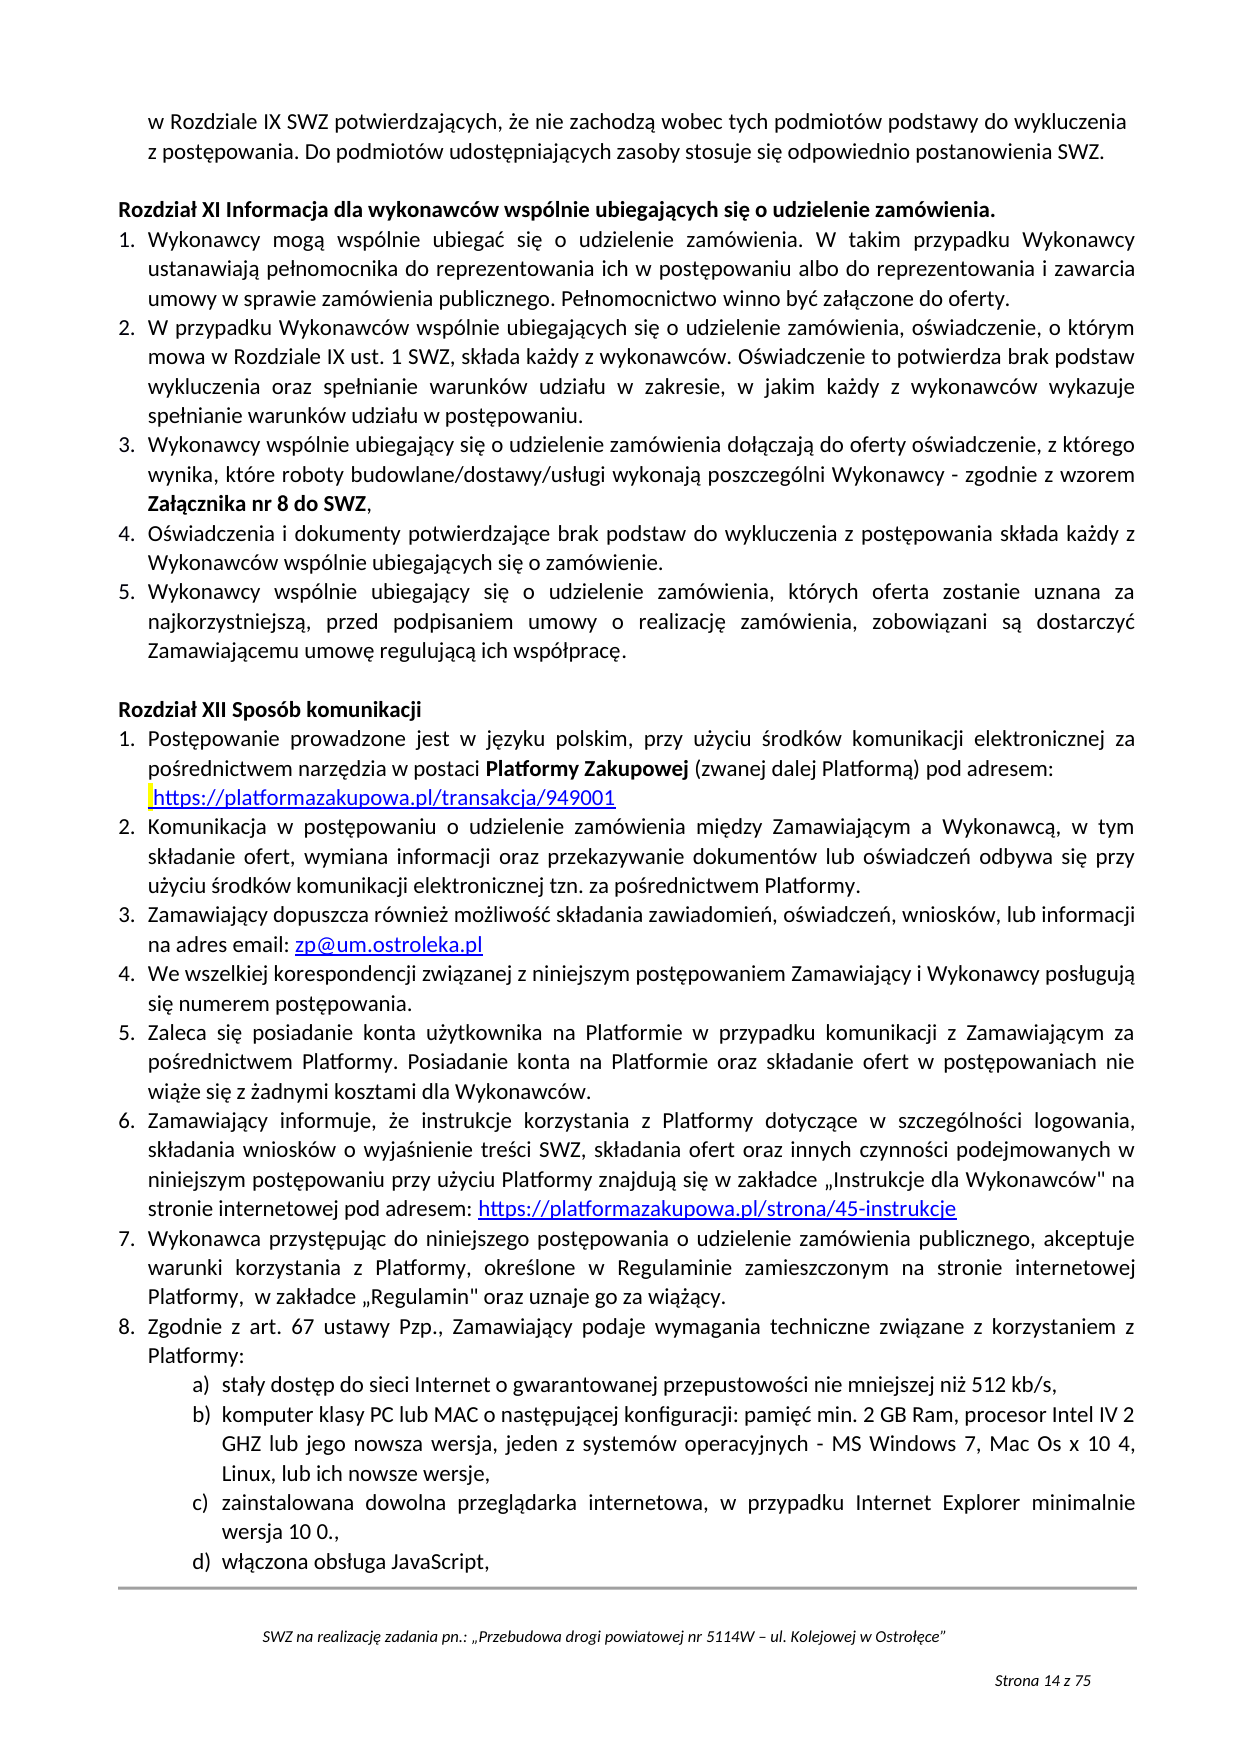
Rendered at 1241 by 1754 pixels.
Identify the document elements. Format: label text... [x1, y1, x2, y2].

list komputer klasy PC lub MAC o następującej konfiguracji: pamięć min. 2 GB Ram, procesor Intel IV 2 GHZ lub jego nowsza wersja, jeden z systemów operacyjnych - MS Windows 7, Mac Os x 10 4, Linux, lub ich nowsze wersje, [192, 1400, 1137, 1487]
list Postępowanie prowadzone jest w języku polskim, przy użyciu środków komunikacji elektronicznej za pośrednictwem narzędzia w postaci Platformy Zakupowej (zwanej dalej Platformą) pod adresem: [118, 724, 1137, 782]
list W przypadku Wykonawców wspólnie ubiegających się o udzielenie zamówienia, oświadczenie, o którym mowa w Rozdziale IX ust. 1 SWZ, składa każdy z wykonawców. Oświadczenie to potwierdza brak podstaw wykluczenia oraz spełnianie warunków udziału w zakresie, w jakim każdy z wykonawców wykazuje spełnianie warunków udziału w postępowaniu. [118, 313, 1137, 429]
text Rozdział XII Sposób komunikacji [118, 695, 1137, 723]
list Wykonawcy mogą wspólnie ubiegać się o udzielenie zamówienia. W takim przypadku Wykonawcy ustanawiają pełnomocnika do reprezentowania ich w postępowaniu albo do reprezentowania i zawarcia umowy w sprawie zamówienia publicznego. Pełnomocnictwo winno być załączone do oferty. [118, 225, 1137, 312]
text https://platformazakupowa.pl/transakcja/949001 [153, 783, 1137, 811]
list Oświadczenia i dokumenty potwierdzające brak podstaw do wykluczenia z postępowania składa każdy z Wykonawców wspólnie ubiegających się o zamówienie. [118, 519, 1137, 576]
list Wykonawcy wspólnie ubiegający się o udzielenie zamówienia, których oferta zostanie uznana za najkorzystniejszą, przed podpisaniem umowy o realizację zamówienia, zobowiązani są dostarczyć Zamawiającemu umowę regulującą ich współpracę. [118, 577, 1137, 664]
list We wszelkiej korespondencji związanej z niniejszym postępowaniem Zamawiający i Wykonawcy posługują się numerem postępowania. [118, 959, 1137, 1017]
list włączona obsługa JavaScript, [192, 1547, 1137, 1575]
list Wykonawcy wspólnie ubiegający się o udzielenie zamówienia dołączają do oferty oświadczenie, z którego wynika, które roboty budowlane/dostawy/usługi wykonają poszczególni Wykonawcy - zgodnie z wzorem Załącznika nr 8 do SWZ, [118, 431, 1137, 517]
list stały dostęp do sieci Internet o gwarantowanej przepustowości nie mniejszej niż 512 kb/s, [192, 1371, 1137, 1399]
list Wykonawca przystępując do niniejszego postępowania o udzielenie zamówienia publicznego, akceptuje warunki korzystania z Platformy, określone w Regulaminie zamieszczonym na stronie internetowej Platformy, w zakładce „Regulamin" oraz uznaje go za wiążący. [118, 1224, 1137, 1311]
text Rozdział XI Informacja dla wykonawców wspólnie ubiegających się o udzielenie zamówienia. [118, 196, 1137, 224]
list Zaleca się posiadanie konta użytkownika na Platformie w przypadku komunikacji z Zamawiającym za pośrednictwem Platformy. Posiadanie konta na Platformie oraz składanie ofert w postępowaniach nie wiąże się z żadnymi kosztami dla Wykonawców. [118, 1018, 1137, 1105]
list Zamawiający dopuszcza również możliwość składania zawiadomień, oświadczeń, wniosków, lub informacji na adres email: zp@um.ostroleka.pl [118, 901, 1137, 958]
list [118, 107, 1134, 165]
list Zgodnie z art. 67 ustawy Pzp., Zamawiający podaje wymagania techniczne związane z korzystaniem z Platformy: [118, 1312, 1137, 1369]
list Zamawiający informuje, że instrukcje korzystania z Platformy dotyczące w szczególności logowania, składania wniosków o wyjaśnienie treści SWZ, składania ofert oraz innych czynności podejmowanych w niniejszym postępowaniu przy użyciu Platformy znajdują się w zakładce „Instrukcje dla Wykonawców" na stronie internetowej pod adresem: https://platformazakupowa.pl/strona/45-instrukcje [118, 1106, 1137, 1222]
list Komunikacja w postępowaniu o udzielenie zamówienia między Zamawiającym a Wykonawcą, w tym składanie ofert, wymiana informacji oraz przekazywanie dokumentów lub oświadczeń odbywa się przy użyciu środków komunikacji elektronicznej tzn. za pośrednictwem Platformy. [118, 812, 1137, 899]
list zainstalowana dowolna przeglądarka internetowa, w przypadku Internet Explorer minimalnie wersja 10 0., [192, 1488, 1137, 1546]
